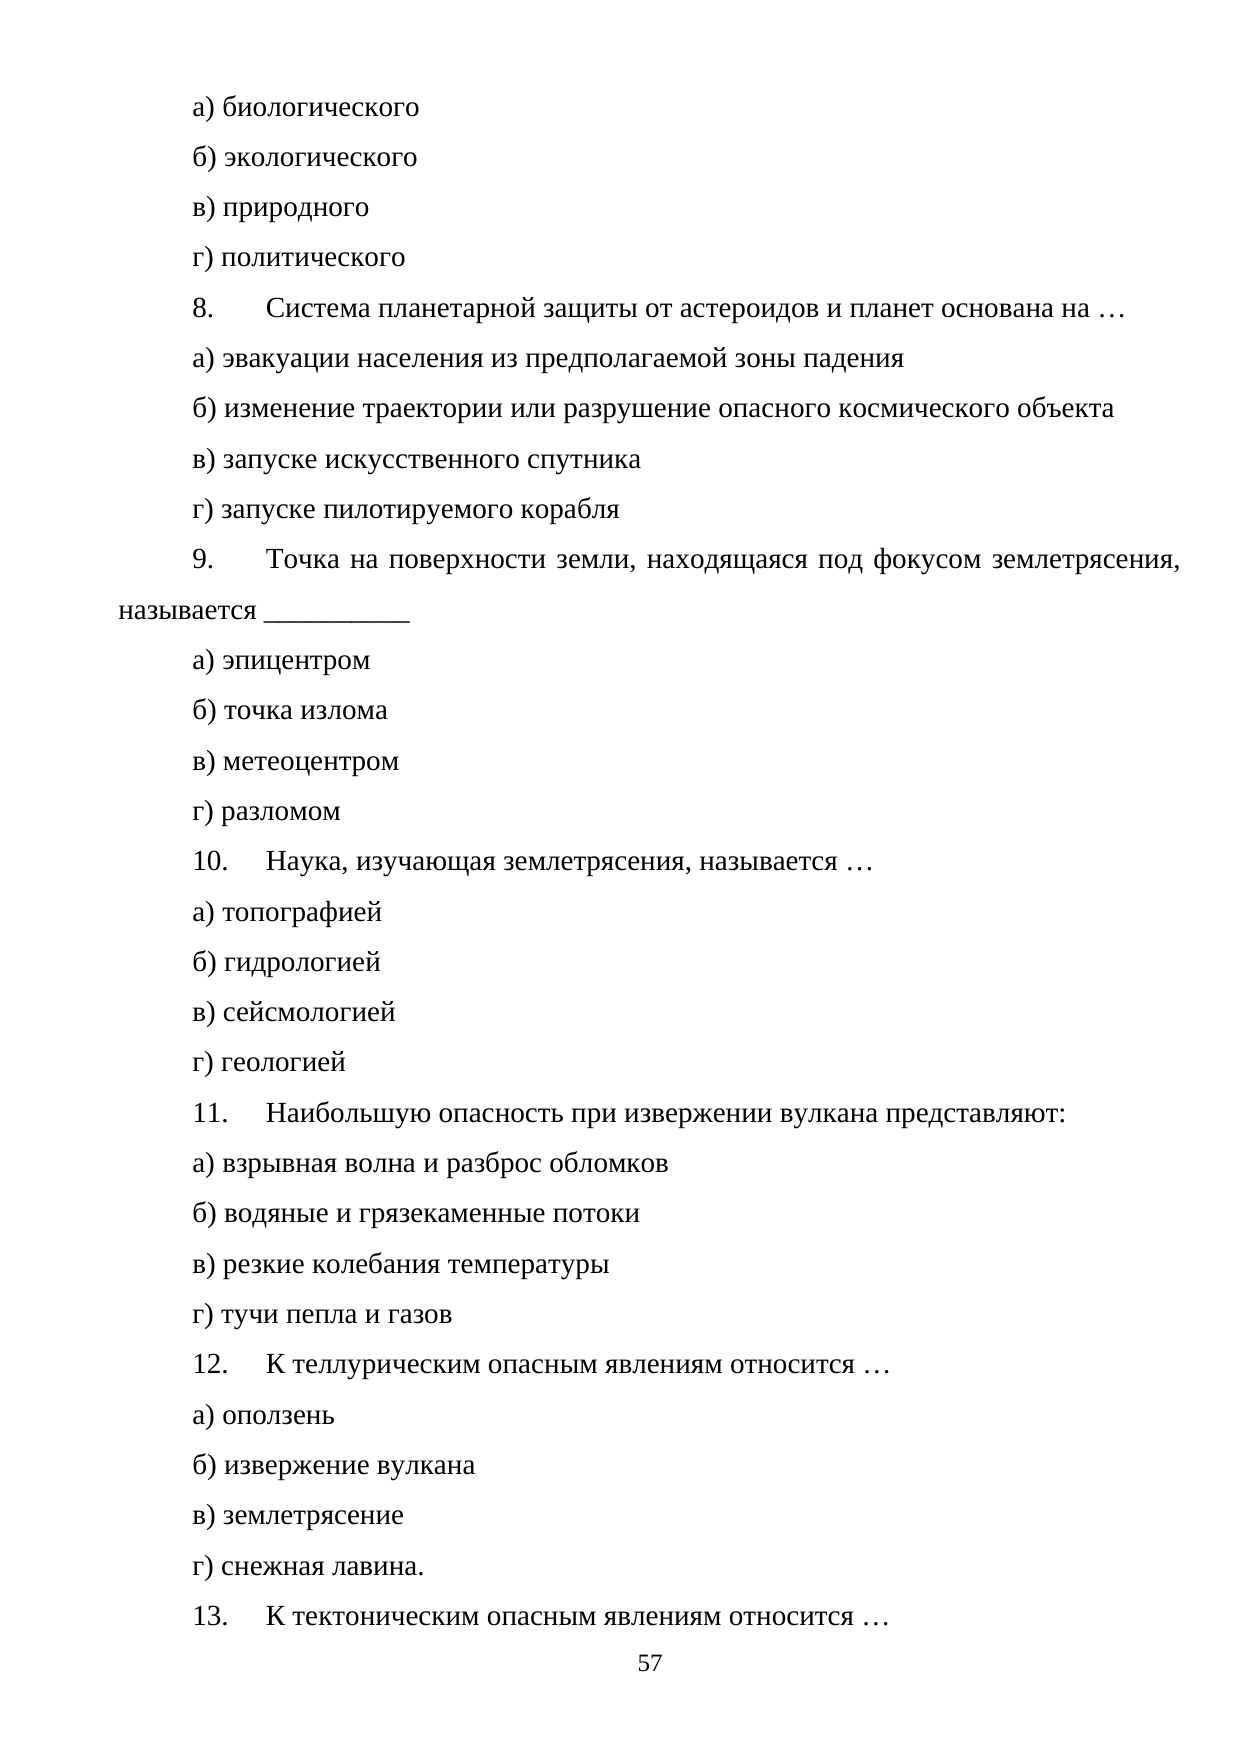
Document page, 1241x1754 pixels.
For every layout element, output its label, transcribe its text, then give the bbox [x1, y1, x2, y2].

list Система планетарной защиты от астероидов и планет основана на … [118, 290, 1181, 323]
text а) топографией [118, 894, 1181, 927]
text а) эпицентром [118, 642, 1181, 676]
text а) взрывная волна и разброс обломков [118, 1145, 1181, 1179]
text в) землетрясение [118, 1497, 1181, 1531]
text б) водяные и грязекаменные потоки [118, 1196, 1181, 1229]
text в) метеоцентром [118, 743, 1181, 776]
text б) точка излома [118, 692, 1181, 726]
text г) снежная лавина. [118, 1548, 1181, 1581]
text б) изменение траектории или разрушение опасного космического объекта [118, 391, 1181, 424]
list К тектоническим опасным явлениям относится … [118, 1598, 1181, 1632]
text г) тучи пепла и газов [118, 1296, 1181, 1330]
text г) политического [118, 239, 1181, 273]
list Наибольшую опасность при извержении вулкана представляют: [118, 1095, 1181, 1128]
text а) оползень [118, 1397, 1181, 1430]
list Наука, изучающая землетрясения, называется … [118, 843, 1181, 877]
text в) запуске искусственного спутника [118, 441, 1181, 474]
text в) природного [118, 189, 1181, 223]
text а) биологического [118, 89, 1181, 122]
text в) сейсмологией [118, 994, 1181, 1028]
text б) извержение вулкана [118, 1447, 1181, 1481]
text в) резкие колебания температуры [118, 1246, 1181, 1279]
text г) разломом [118, 793, 1181, 827]
text г) запуске пилотируемого корабля [118, 491, 1181, 525]
text г) геологией [118, 1044, 1181, 1078]
list Точка на поверхности земли, находящаяся под фокусом землетрясения, называется __________ [118, 541, 1181, 625]
text а) эвакуации населения из предполагаемой зоны падения [118, 340, 1181, 374]
list К теллурическим опасным явлениям относится … [118, 1346, 1181, 1380]
text б) экологического [118, 139, 1181, 172]
text б) гидрологией [118, 944, 1181, 977]
